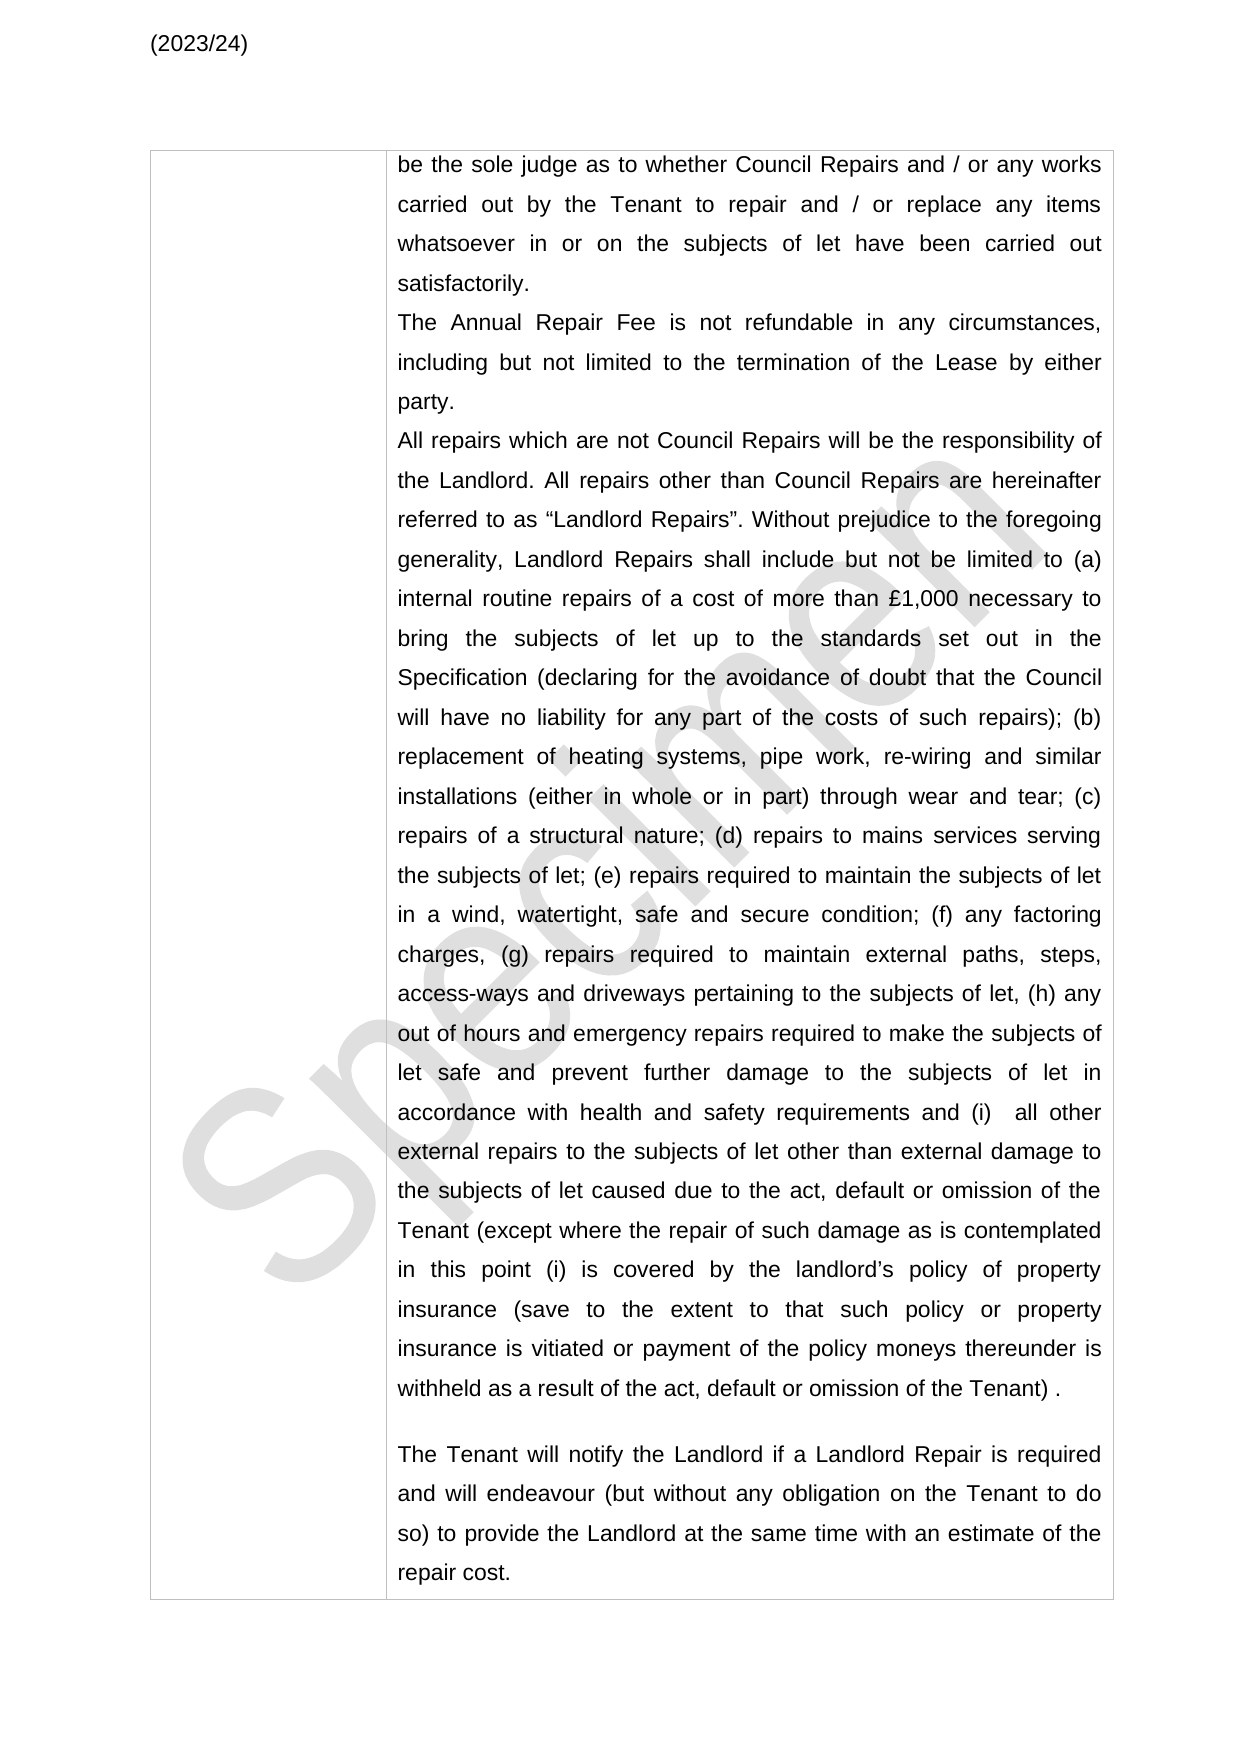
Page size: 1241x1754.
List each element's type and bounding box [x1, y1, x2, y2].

table_cell [387, 151, 1113, 1599]
table_cell [151, 151, 386, 1599]
